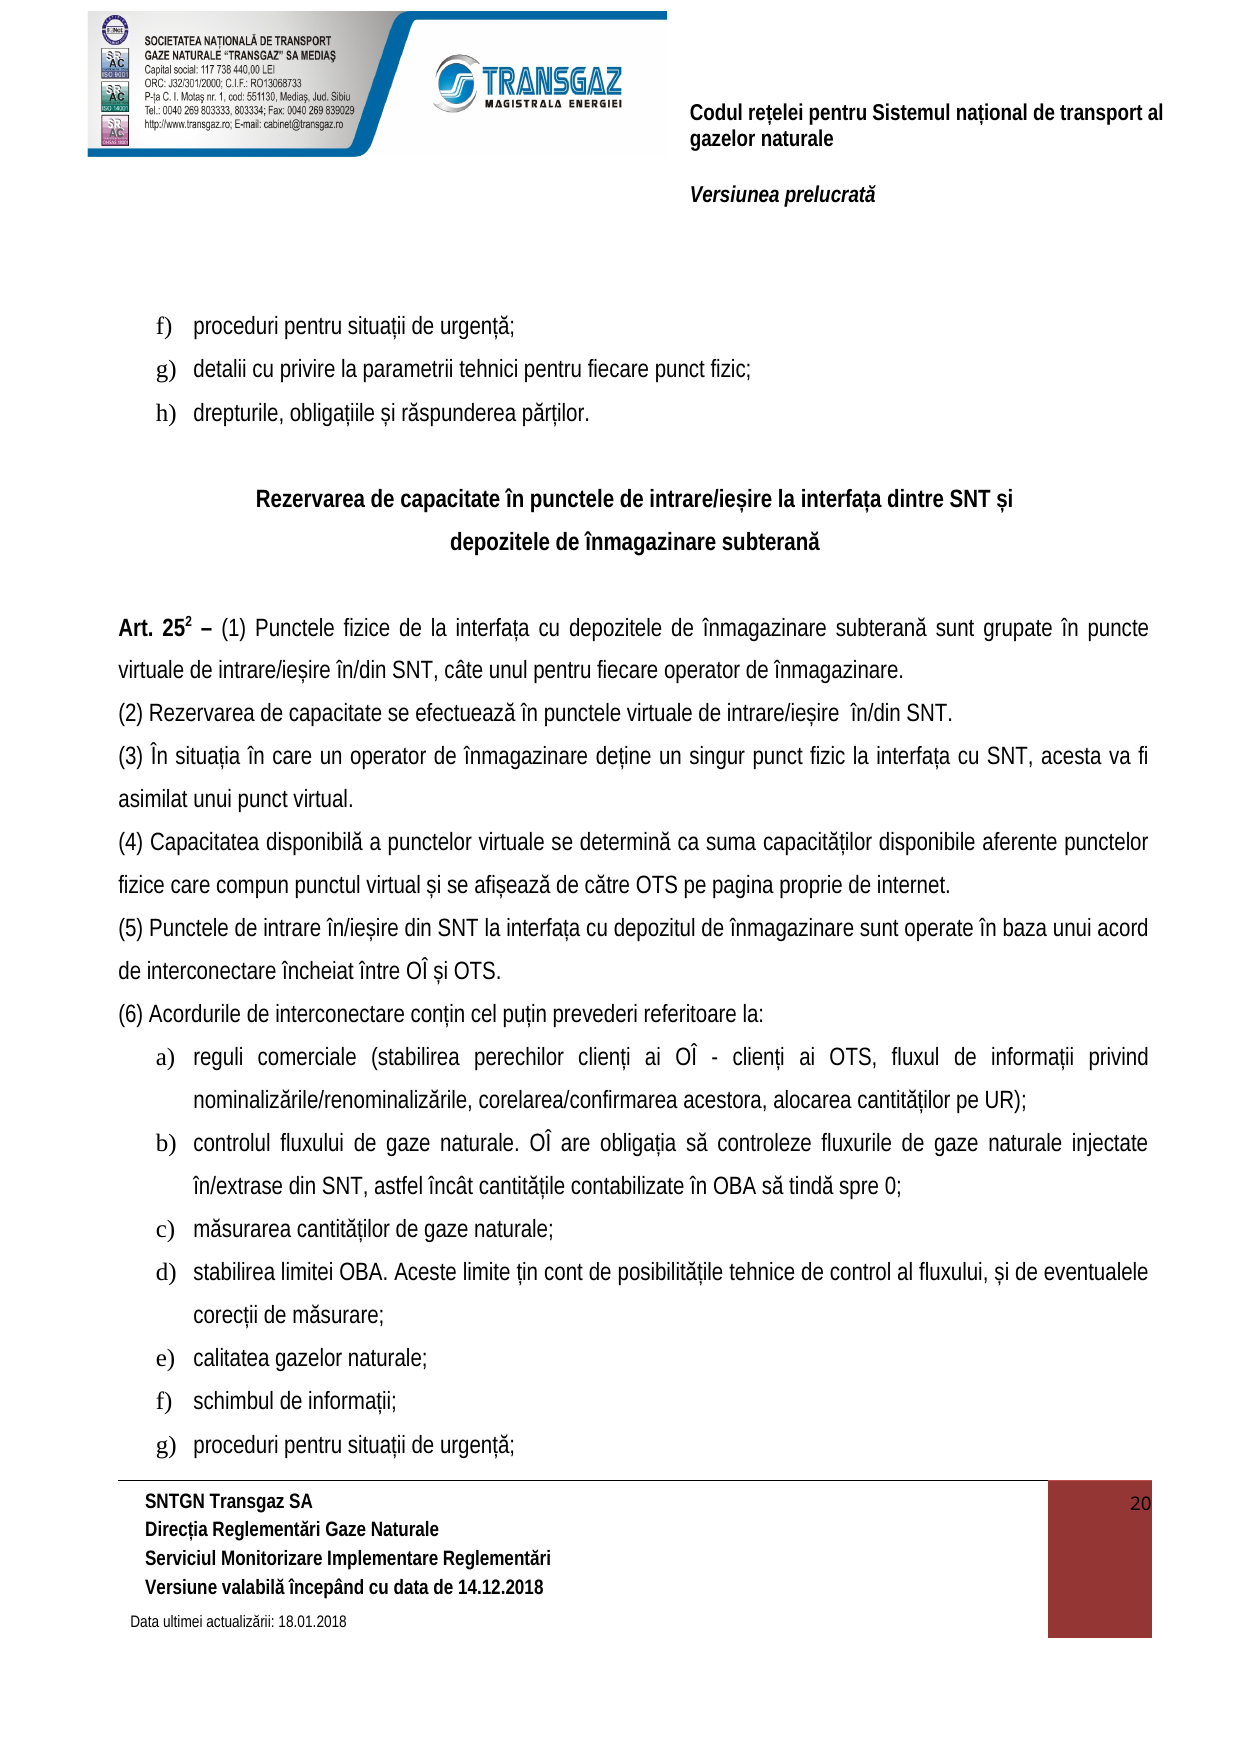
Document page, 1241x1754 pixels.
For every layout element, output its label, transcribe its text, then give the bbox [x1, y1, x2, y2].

list proceduri pentru situații de urgență; [156, 311, 1152, 340]
text (3) În situația în care un operator de înmagazinare deține un singur punct fizic la interfața cu SNT, acesta va fi asimilat unui punct virtual. [118, 741, 1152, 813]
list proceduri pentru situații de urgență; [156, 1429, 1152, 1458]
list detalii cu privire la parametrii tehnici pentru fiecare punct fizic; [156, 354, 1152, 383]
text (4) Capacitatea disponibilă a punctelor virtuale se determină ca suma capacităților disponibile aferente punctelor fizice care compun punctul virtual și se afișează de către OTS pe pagina proprie de internet. [118, 827, 1152, 899]
text (2) Rezervarea de capacitate se efectuează în punctele virtuale de intrare/ieșire în/din SNT. [118, 698, 1152, 727]
list reguli comerciale (stabilirea perechilor clienți ai OÎ - clienți ai OTS, fluxul de informații privind nominalizările/renominalizările, corelarea/confirmarea acestora, alocarea cantităților pe UR); [156, 1042, 1152, 1113]
picture [87, 11, 668, 157]
text Art. 252 – (1) Punctele fizice de la interfața cu depozitele de înmagazinare subterană sunt grupate în puncte virtuale de intrare/ieșire în/din SNT, câte unul pentru fiecare operator de înmagazinare. [118, 613, 1152, 684]
text Rezervarea de capacitate în punctele de intrare/ieșire la interfața dintre SNT și [118, 484, 1152, 512]
list controlul fluxului de gaze naturale. OÎ are obligația să controleze fluxurile de gaze naturale injectate în/extrase din SNT, astfel încât cantitățile contabilizate în OBA să tindă spre 0; [156, 1128, 1152, 1199]
list calitatea gazelor naturale; [156, 1343, 1152, 1372]
list măsurarea cantităților de gaze naturale; [156, 1214, 1152, 1243]
list stabilirea limitei OBA. Aceste limite țin cont de posibilitățile tehnice de control al fluxului, și de eventualele corecții de măsurare; [156, 1257, 1152, 1329]
text (5) Punctele de intrare în/ieșire din SNT la interfața cu depozitul de înmagazinare sunt operate în baza unui acord de interconectare încheiat între OÎ și OTS. [118, 913, 1152, 984]
list schimbul de informații; [156, 1386, 1152, 1415]
text (6) Acordurile de interconectare conțin cel puțin prevederi referitoare la: [118, 999, 1152, 1027]
text depozitele de înmagazinare subterană [118, 527, 1152, 555]
list drepturile, obligațiile și răspunderea părților. [156, 398, 1152, 427]
